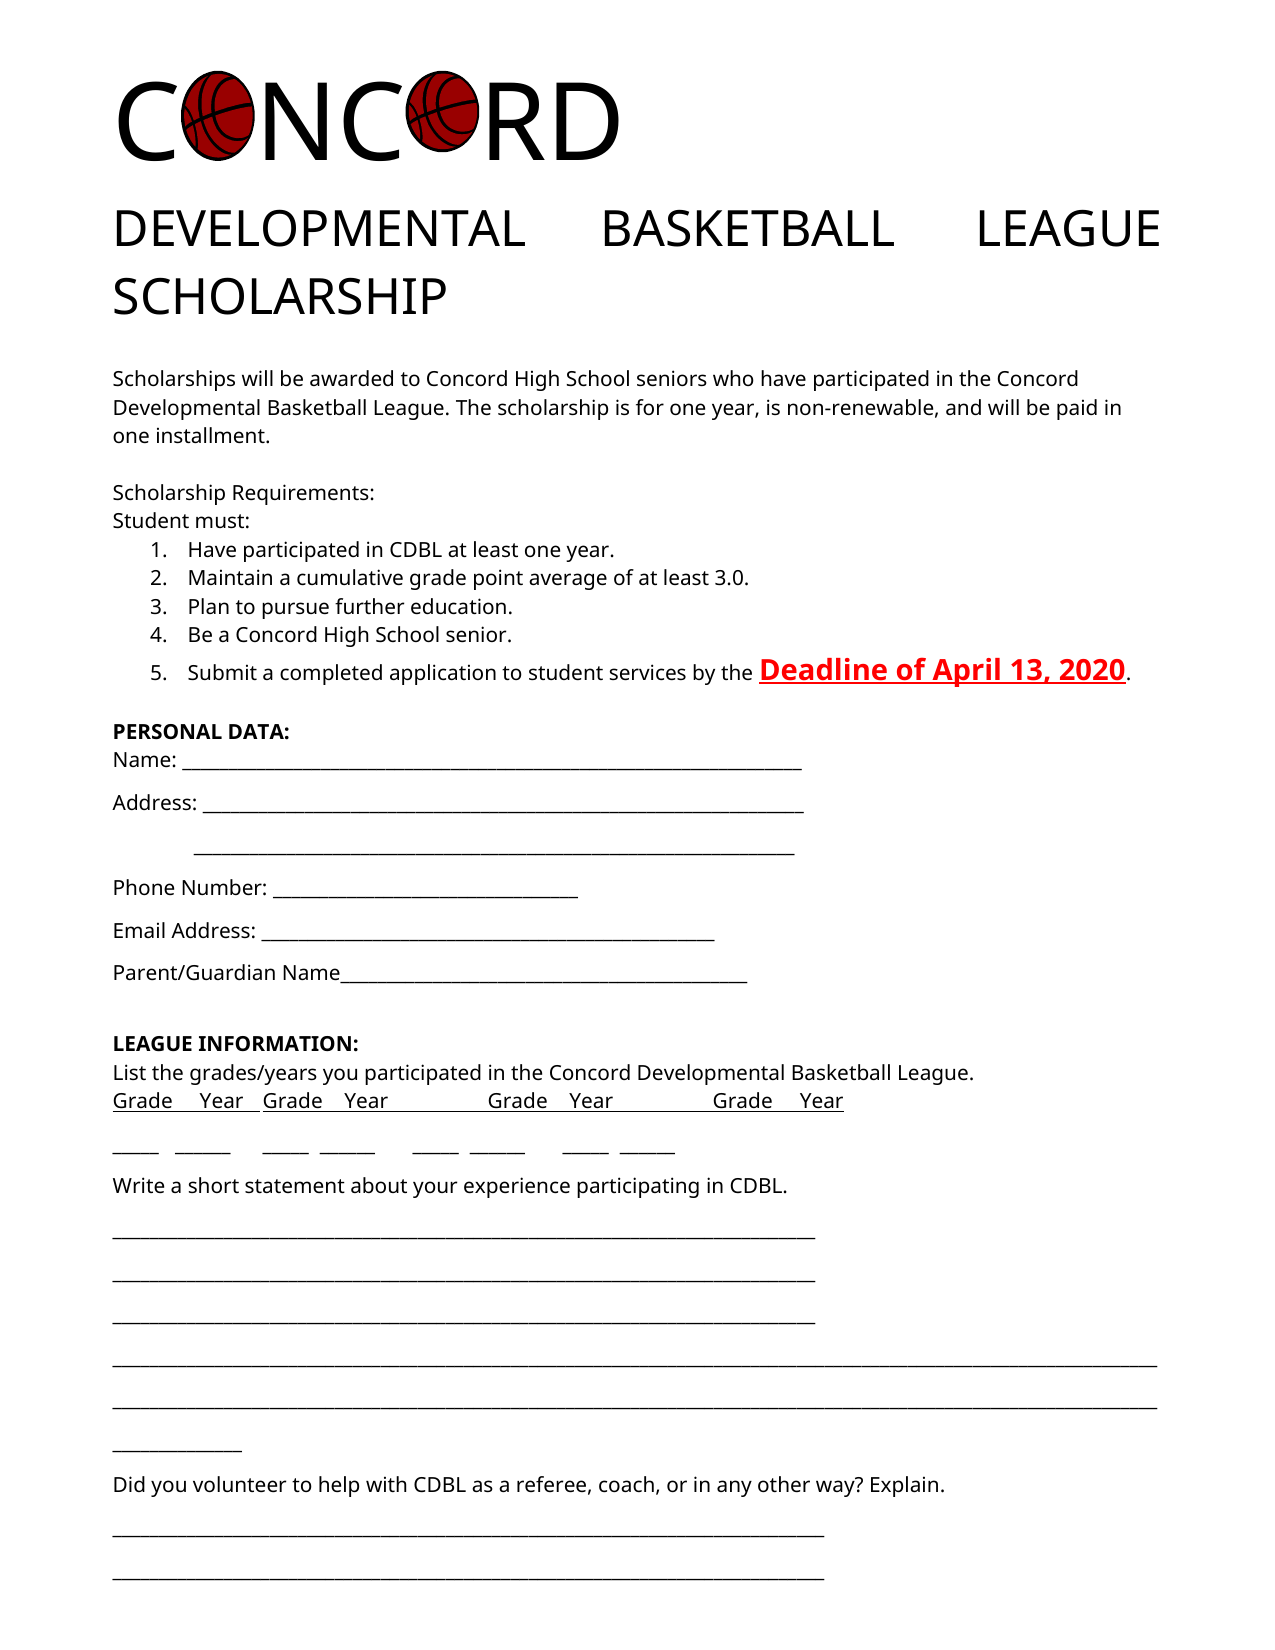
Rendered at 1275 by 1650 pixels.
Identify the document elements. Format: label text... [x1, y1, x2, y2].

text Email Address: _________________________________________________ [112, 916, 1162, 944]
text _________________________________________________________________ [112, 831, 1162, 859]
text _____ ______ _____ ______ _____ ______ _____ ______ [112, 1129, 1162, 1157]
text Scholarship Requirements: [112, 478, 1162, 507]
list Be a Concord High School senior. [150, 620, 1162, 649]
text Parent/Guardian Name____________________________________________ [112, 958, 1162, 987]
text Student must: [112, 507, 1162, 535]
text Phone Number: _________________________________ [112, 873, 1162, 902]
text Scholarships will be awarded to Concord High School seniors who have participated in the Concord Developmental Basketball League. The scholarship is for one year, is non-renewable, and will be paid in one installment. [112, 364, 1162, 450]
text ____________________________________________________________________________ [112, 1257, 1162, 1285]
text Name: ___________________________________________________________________ [112, 745, 1162, 774]
text _____________________________________________________________________________ [112, 1555, 1162, 1583]
text DEVELOPMENTAL BASKETBALL LEAGUE SCHOLARSHIP [112, 193, 1162, 329]
text Did you volunteer to help with CDBL as a referee, coach, or in any other way? Explain. [112, 1470, 1162, 1498]
text ____________________________________________________________________________ [112, 1299, 1162, 1328]
text Write a short statement about your experience participating in CDBL. [112, 1172, 1162, 1200]
text List the grades/years you participated in the Concord Developmental Basketball League. [112, 1058, 1162, 1086]
text LEAGUE INFORMATION: [112, 1029, 1162, 1058]
text _____________________________________________________________________________ [112, 1512, 1162, 1541]
text ________________________________________________________________________________________________________________________________________________________________________________________________________________________________________________ [112, 1342, 1162, 1456]
text PERSONAL DATA: [112, 717, 1162, 745]
text CNCRD [112, 45, 1162, 193]
list Maintain a cumulative grade point average of at least 3.0. [150, 563, 1162, 592]
list Submit a completed application to student services by the Deadline of April 13, 2020. [150, 649, 1162, 688]
text Grade Year Grade Year Grade Year Grade Year [112, 1086, 1162, 1115]
text Address: _________________________________________________________________ [112, 788, 1162, 816]
list Have participated in CDBL at least one year. [150, 535, 1162, 563]
list Plan to pursue further education. [150, 592, 1162, 620]
text ____________________________________________________________________________ [112, 1214, 1162, 1243]
